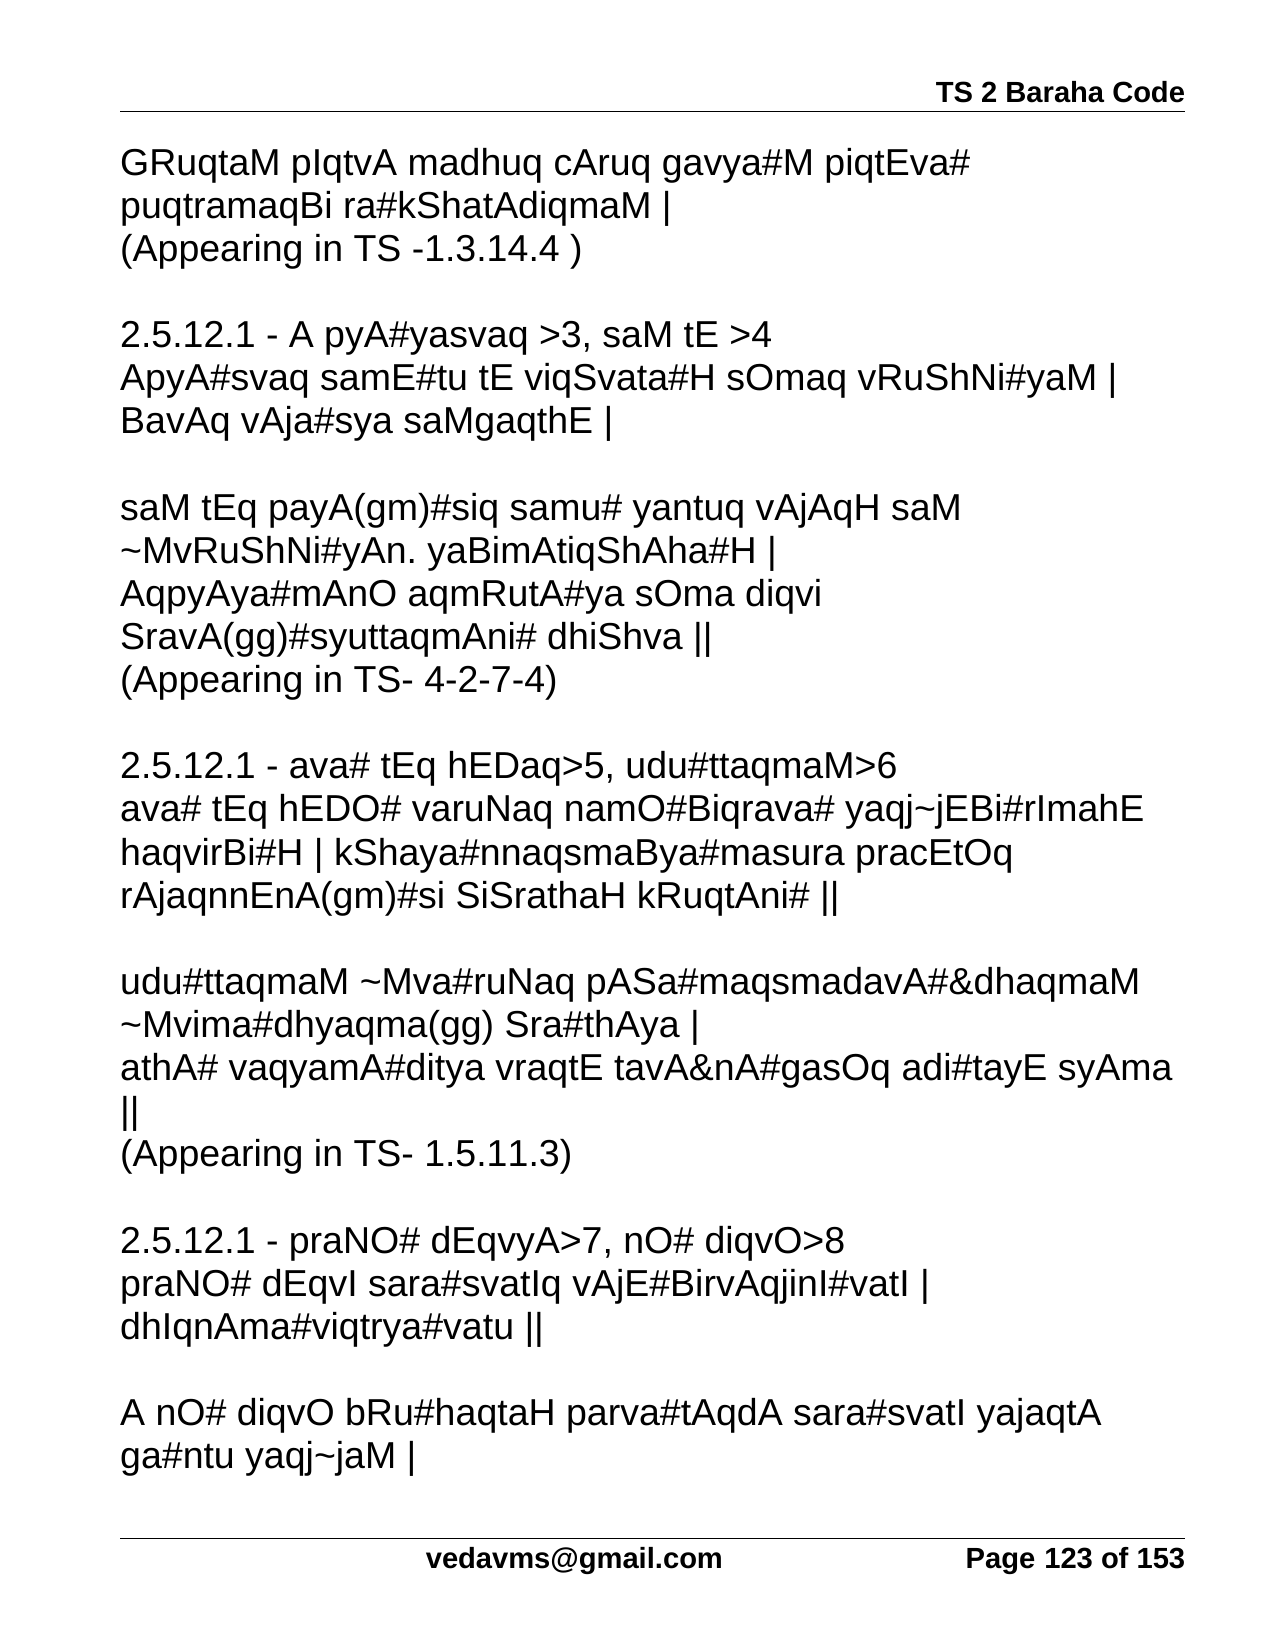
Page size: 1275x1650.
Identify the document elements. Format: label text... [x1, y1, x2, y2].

text 2.5.12.1 - praNO# dEqvyA>7, nO# diqvO>8 [120, 1218, 1185, 1261]
text saM tEq payA(gm)#siq samu# yantuq vAjAqH saM ~MvRuShNi#yAn. yaBimAtiqShAha#H | [120, 485, 1185, 571]
text A nO# diqvO bRu#haqtaH parva#tAqdA sara#svatI yajaqtA ga#ntu yaqj~jaM | [120, 1390, 1185, 1477]
text (Appearing in TS- 1.5.11.3) [120, 1132, 1185, 1175]
text 2.5.12.1 - ava# tEq hEDaq>5, udu#ttaqmaM>6 [120, 743, 1185, 787]
text (Appearing in TS -1.3.14.4 ) [120, 226, 1185, 269]
text AqpyAya#mAnO aqmRutA#ya sOma diqvi SravA(gg)#syuttaqmAni# dhiShva || [120, 571, 1185, 657]
text ava# tEq hEDO# varuNaq namO#Biqrava# yaqj~jEBi#rImahE haqvirBi#H | kShaya#nnaqsmaBya#masura pracEtOq rAjaqnnEnA(gm)#si SiSrathaH kRuqtAni# || [120, 787, 1185, 916]
text ApyA#svaq samE#tu tE viqSvata#H sOmaq vRuShNi#yaM | [120, 355, 1185, 398]
text athA# vaqyamA#ditya vraqtE tavA&nA#gasOq adi#tayE syAma || [120, 1045, 1185, 1132]
text GRuqtaM pIqtvA madhuq cAruq gavya#M piqtEva# puqtramaqBi ra#kShatAdiqmaM | [120, 140, 1185, 226]
text (Appearing in TS- 4-2-7-4) [120, 657, 1185, 700]
text 2.5.12.1 - A pyA#yasvaq >3, saM tE >4 [120, 312, 1185, 355]
text BavAq vAja#sya saMgaqthE | [120, 398, 1185, 442]
text udu#ttaqmaM ~Mva#ruNaq pASa#maqsmadavA#&dhaqmaM ~Mvima#dhyaqma(gg) Sra#thAya | [120, 959, 1185, 1045]
text praNO# dEqvI sara#svatIq vAjE#BirvAqjinI#vatI | dhIqnAma#viqtrya#vatu || [120, 1261, 1185, 1347]
